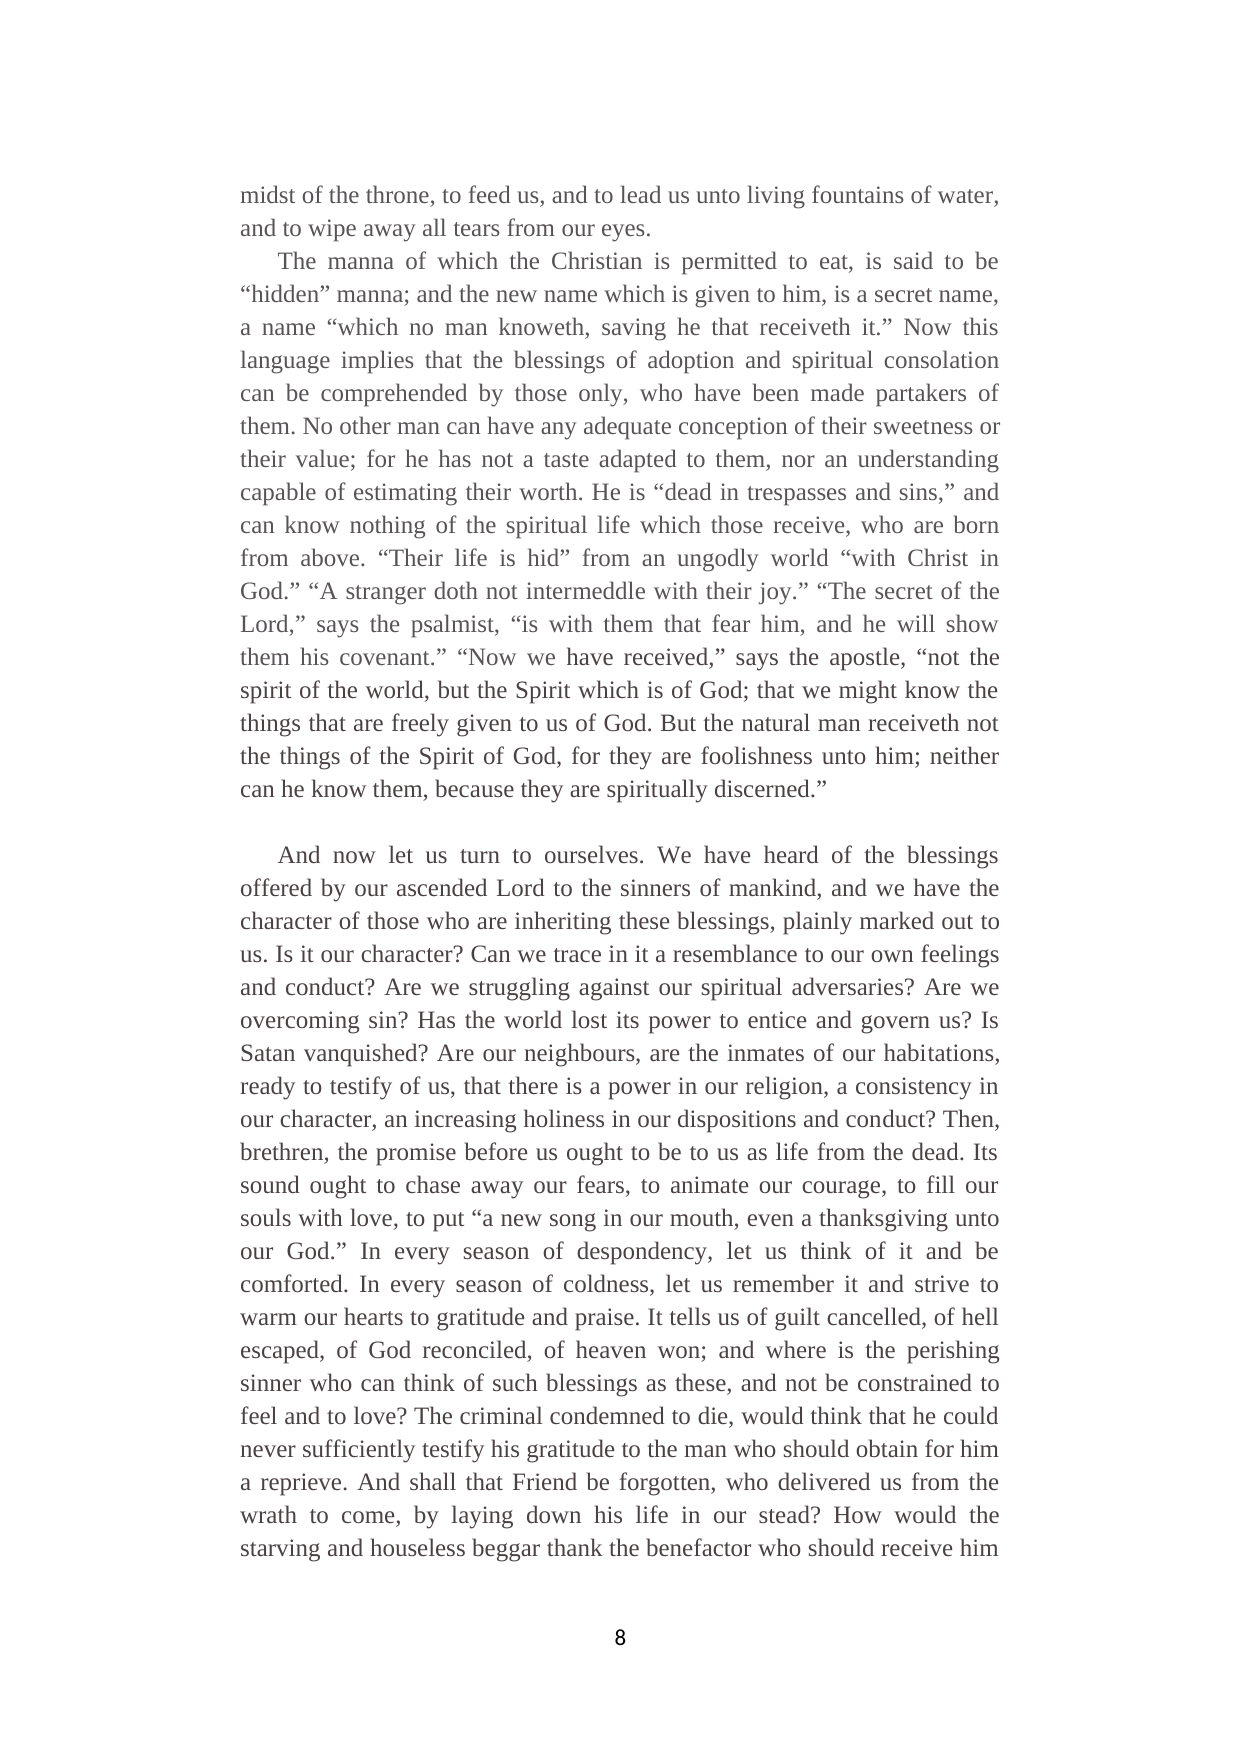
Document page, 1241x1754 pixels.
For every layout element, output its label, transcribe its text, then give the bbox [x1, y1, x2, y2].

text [240, 180, 1000, 242]
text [240, 840, 1000, 1562]
text The manna of which the Christian is permitted to eat, is said to be “hidden” manna; and the new name which is given to him, is a secret name, a name “which no man knoweth, saving he that receiveth it.” Now this language implies that the blessings of adoption and spiritual consolation can be comprehended by those only, who have been made partakers of them. No other man can have any adequate conception of their sweetness or their value; for he has not a taste adapted to them, nor an understanding capable of estimating their worth. He is “dead in trespasses and sins,” and can know nothing of the spiritual life which those receive, who are born from above. “Their life is hid” from an ungodly world “with Christ in God.” “A stranger doth not intermeddle with their joy.” “The secret of the Lord,” says the psalmist, “is with them that fear him, and he will show them his covenant.” “Now we have received,” says the apostle, “not the spirit of the world, but the Spirit which is of God; that we might know the things that are freely given to us of God. But the natural man receiveth not the things of the Spirit of God, for they are foolishness unto him; neither can he know them, because they are spiritually discerned.” [240, 246, 1000, 803]
